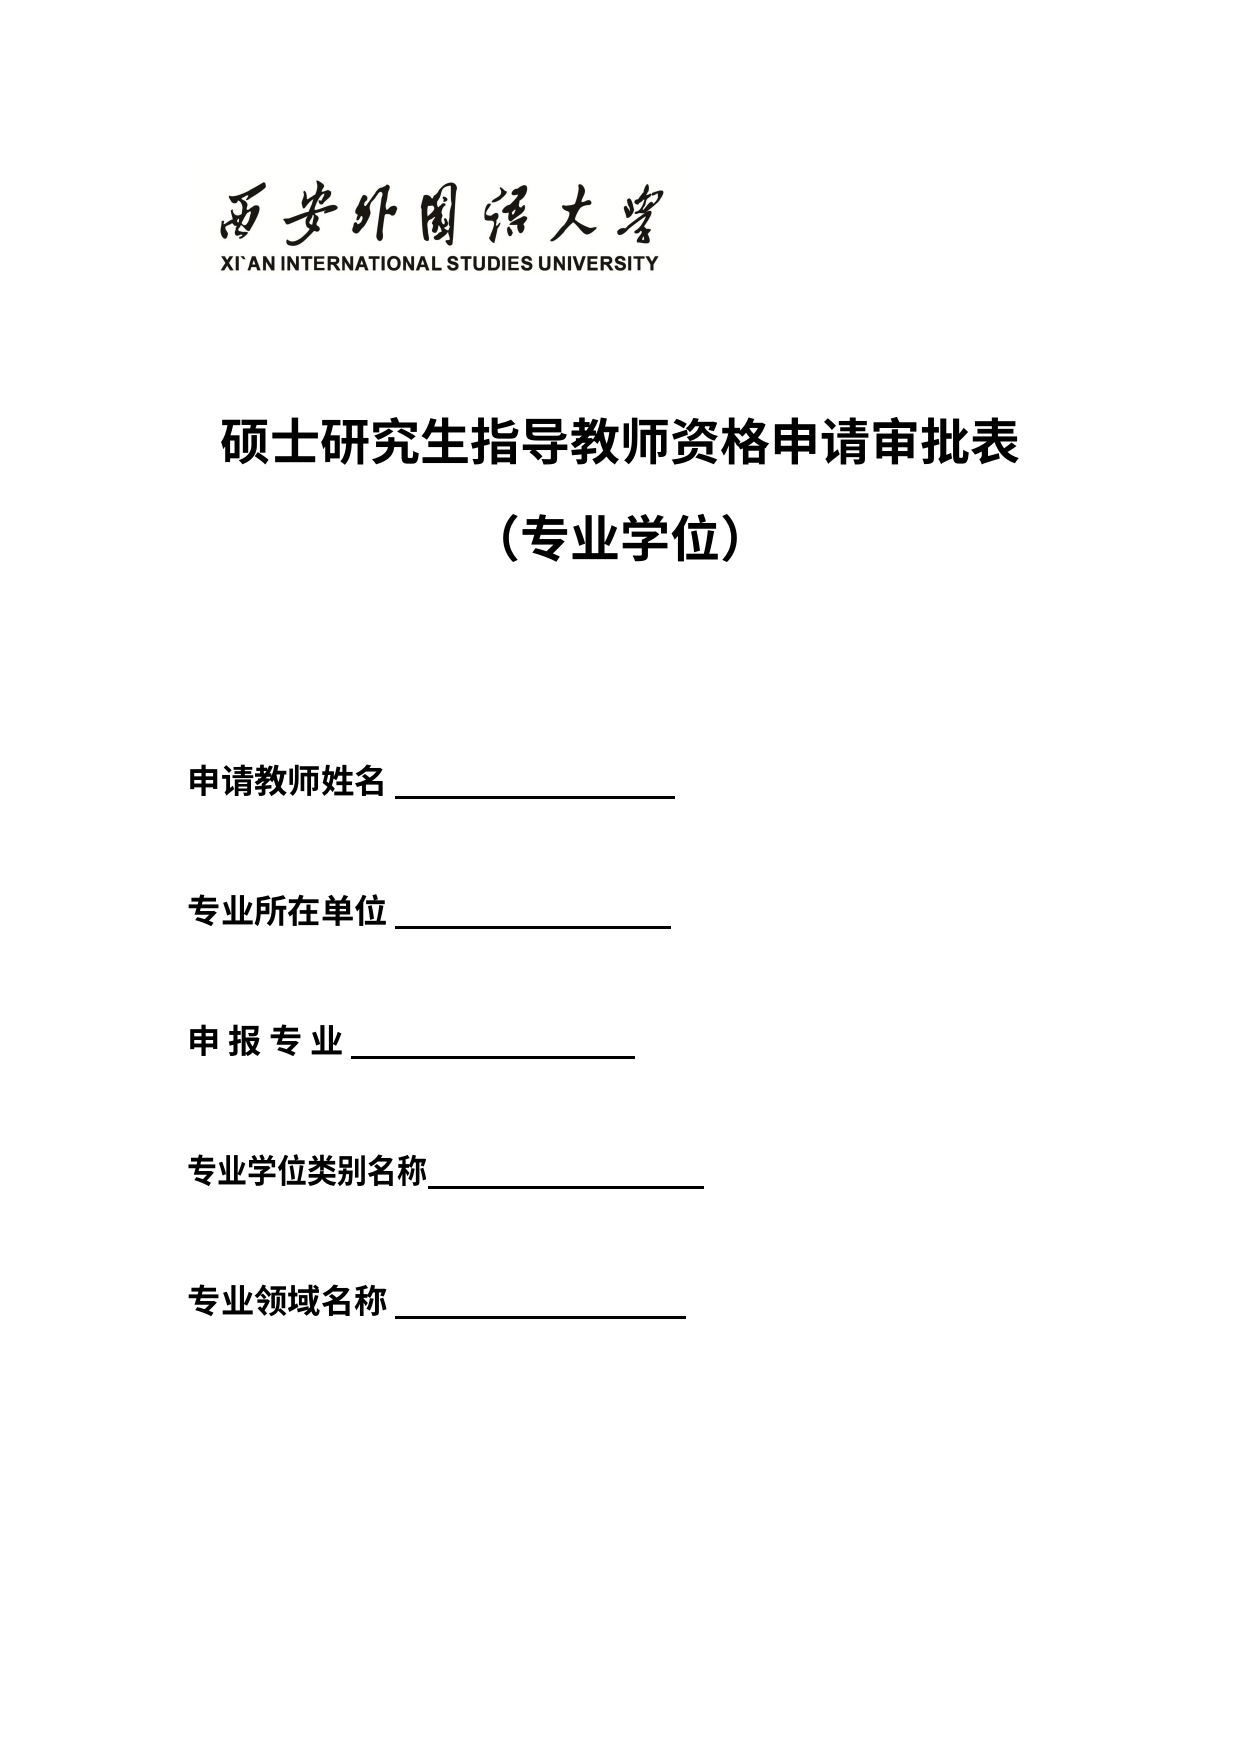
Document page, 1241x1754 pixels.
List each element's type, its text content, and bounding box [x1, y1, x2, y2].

text 申请教师姓名 [187, 747, 1053, 812]
text 专业学位类别名称 [187, 1137, 1053, 1202]
text 硕士研究生指导教师资格申请审批表 [187, 389, 1053, 487]
text 专业领域名称 [187, 1267, 1053, 1332]
text （专业学位） [187, 487, 1053, 584]
text 专业所在单位 [187, 877, 1053, 942]
text 申 报 专 业 [187, 1007, 1053, 1072]
picture [187, 162, 691, 275]
